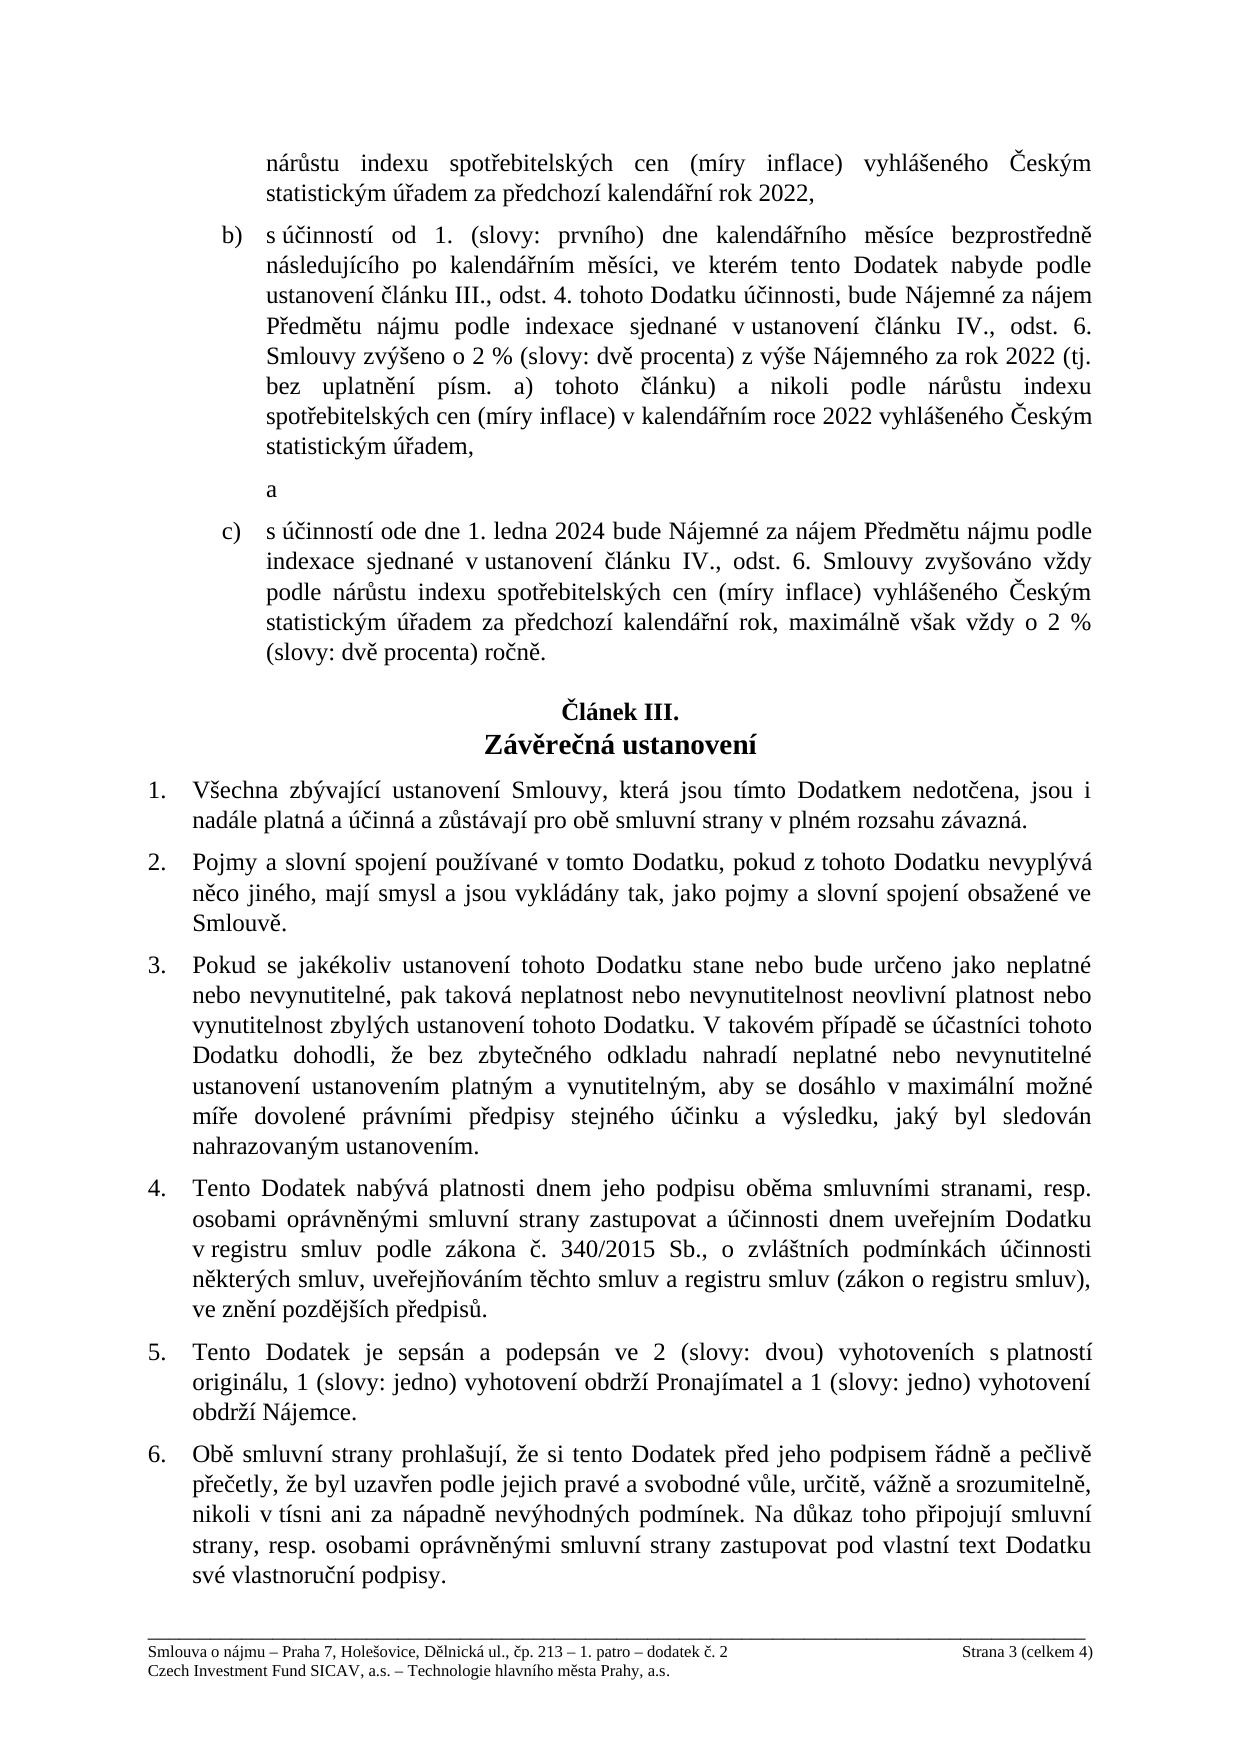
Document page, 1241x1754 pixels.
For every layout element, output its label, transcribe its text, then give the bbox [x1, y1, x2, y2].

list Tento Dodatek nabývá platnosti dnem jeho podpisu oběma smluvními stranami, resp. osobami oprávněnými smluvní strany zastupovat a účinnosti dnem uveřejním Dodatku v registru smluv podle zákona č. 340/2015 Sb., o zvláštních podmínkách účinnosti některých smluv, uveřejňováním těchto smluv a registru smluv (zákon o registru smluv), ve znění pozdějších předpisů. [148, 1173, 1092, 1323]
list Pojmy a slovní spojení používané v tomto Dodatku, pokud z tohoto Dodatku nevyplývá něco jiného, mají smysl a jsou vykládány tak, jako pojmy a slovní spojení obsažené ve Smlouvě. [148, 847, 1092, 936]
list s účinností od 1. (slovy: prvního) dne kalendářního měsíce bezprostředně následujícího po kalendářním měsíci, ve kterém tento Dodatek nabyde podle ustanovení článku III., odst. 4. tohoto Dodatku účinnosti, bude Nájemné za nájem Předmětu nájmu podle indexace sjednané v ustanovení článku IV., odst. 6. Smlouvy zvýšeno o 2 % (slovy: dvě procenta) z výše Nájemného za rok 2022 (tj. bez uplatnění písm. a) tohoto článku) a nikoli podle nárůstu indexu spotřebitelských cen (míry inflace) v kalendářním roce 2022 vyhlášeného Českým statistickým úřadem, [222, 220, 1092, 460]
list Tento Dodatek je sepsán a podepsán ve 2 (slovy: dvou) vyhotoveních s platností originálu, 1 (slovy: jedno) vyhotovení obdrží Pronajímatel a 1 (slovy: jedno) vyhotovení obdrží Nájemce. [148, 1337, 1092, 1426]
list Obě smluvní strany prohlašují, že si tento Dodatek před jeho podpisem řádně a pečlivě přečetly, že byl uzavřen podle jejich pravé a svobodné vůle, určitě, vážně a srozumitelně, nikoli v tísni ani za nápadně nevýhodných podmínek. Na důkaz toho připojují smluvní strany, resp. osobami oprávněnými smluvní strany zastupovat pod vlastní text Dodatku své vlastnoruční podpisy. [148, 1439, 1092, 1588]
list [222, 148, 1092, 207]
list Pokud se jakékoliv ustanovení tohoto Dodatku stane nebo bude určeno jako neplatné nebo nevynutitelné, pak taková neplatnost nebo nevynutitelnost neovlivní platnost nebo vynutitelnost zbylých ustanovení tohoto Dodatku. V takovém případě se účastníci tohoto Dodatku dohodli, že bez zbytečného odkladu nahradí neplatné nebo nevynutitelné ustanovení ustanovením platným a vynutitelným, aby se dosáhlo v maximální možné míře dovolené právními předpisy stejného účinku a výsledku, jaký byl sledován nahrazovaným ustanovením. [148, 950, 1092, 1160]
text Článek III. [148, 697, 1092, 726]
list Všechna zbývající ustanovení Smlouvy, která jsou tímto Dodatkem nedotčena, jsou i nadále platná a účinná a zůstávají pro obě smluvní strany v plném rozsahu závazná. [148, 775, 1092, 834]
text Závěrečná ustanovení [148, 727, 1092, 761]
text a [266, 474, 1092, 502]
list s účinností ode dne 1. ledna 2024 bude Nájemné za nájem Předmětu nájmu podle indexace sjednané v ustanovení článku IV., odst. 6. Smlouvy zvyšováno vždy podle nárůstu indexu spotřebitelských cen (míry inflace) vyhlášeného Českým statistickým úřadem za předchozí kalendářní rok, maximálně však vždy o 2 % (slovy: dvě procenta) ročně. [222, 516, 1092, 666]
